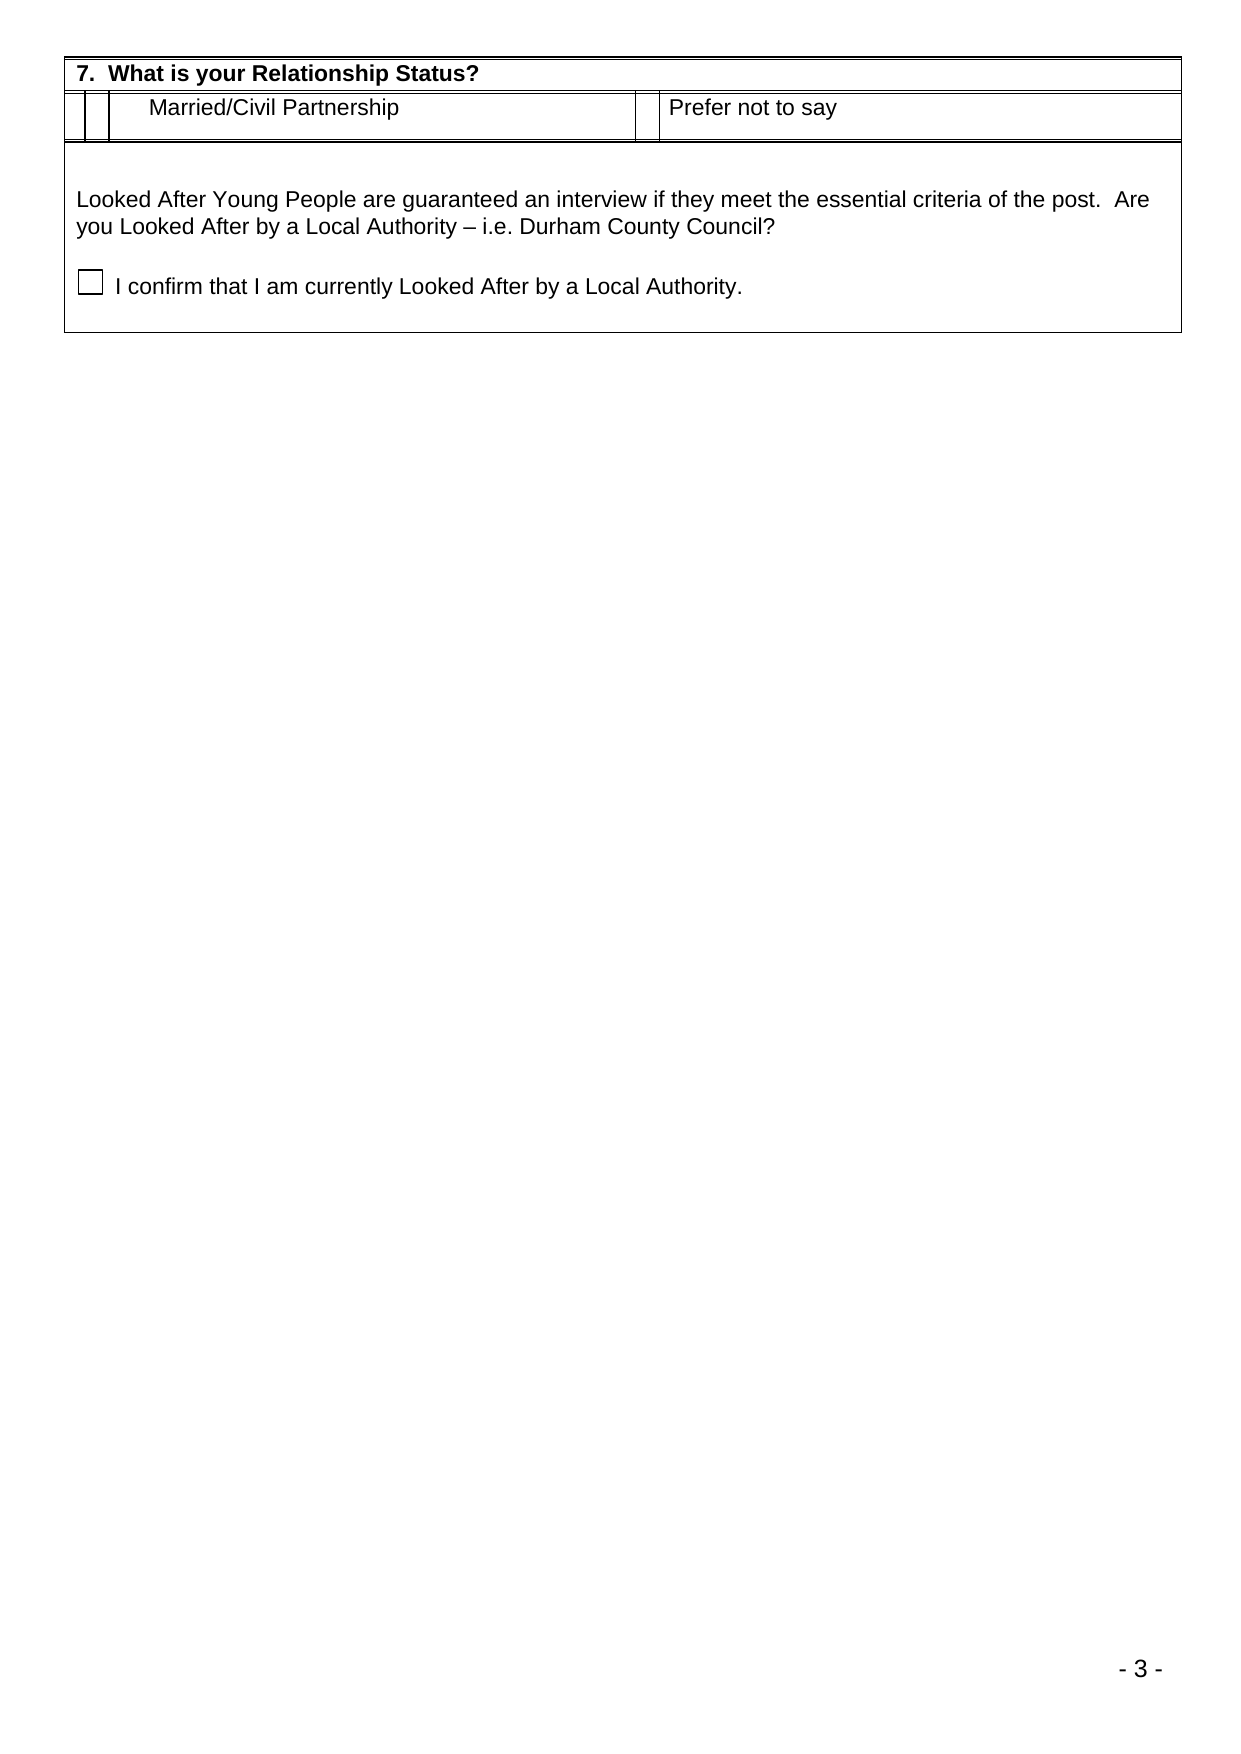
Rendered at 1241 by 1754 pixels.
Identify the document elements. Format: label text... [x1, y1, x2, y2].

table_cell [86, 94, 108, 139]
table_cell Looked After Young People are guaranteed an interview if they meet the essential criteria of the post. Are you Looked After by a Local Authority – i.e. Durham County Council? I confirm that I am currently Looked After by a Local Authority. [65, 143, 1181, 332]
table_cell Prefer not to say [660, 94, 1181, 139]
table_cell Married/Civil Partnership [110, 94, 635, 139]
table_cell [636, 94, 659, 139]
table_cell [65, 94, 84, 139]
table_cell 7. What is your Relationship Status? [65, 60, 1181, 90]
